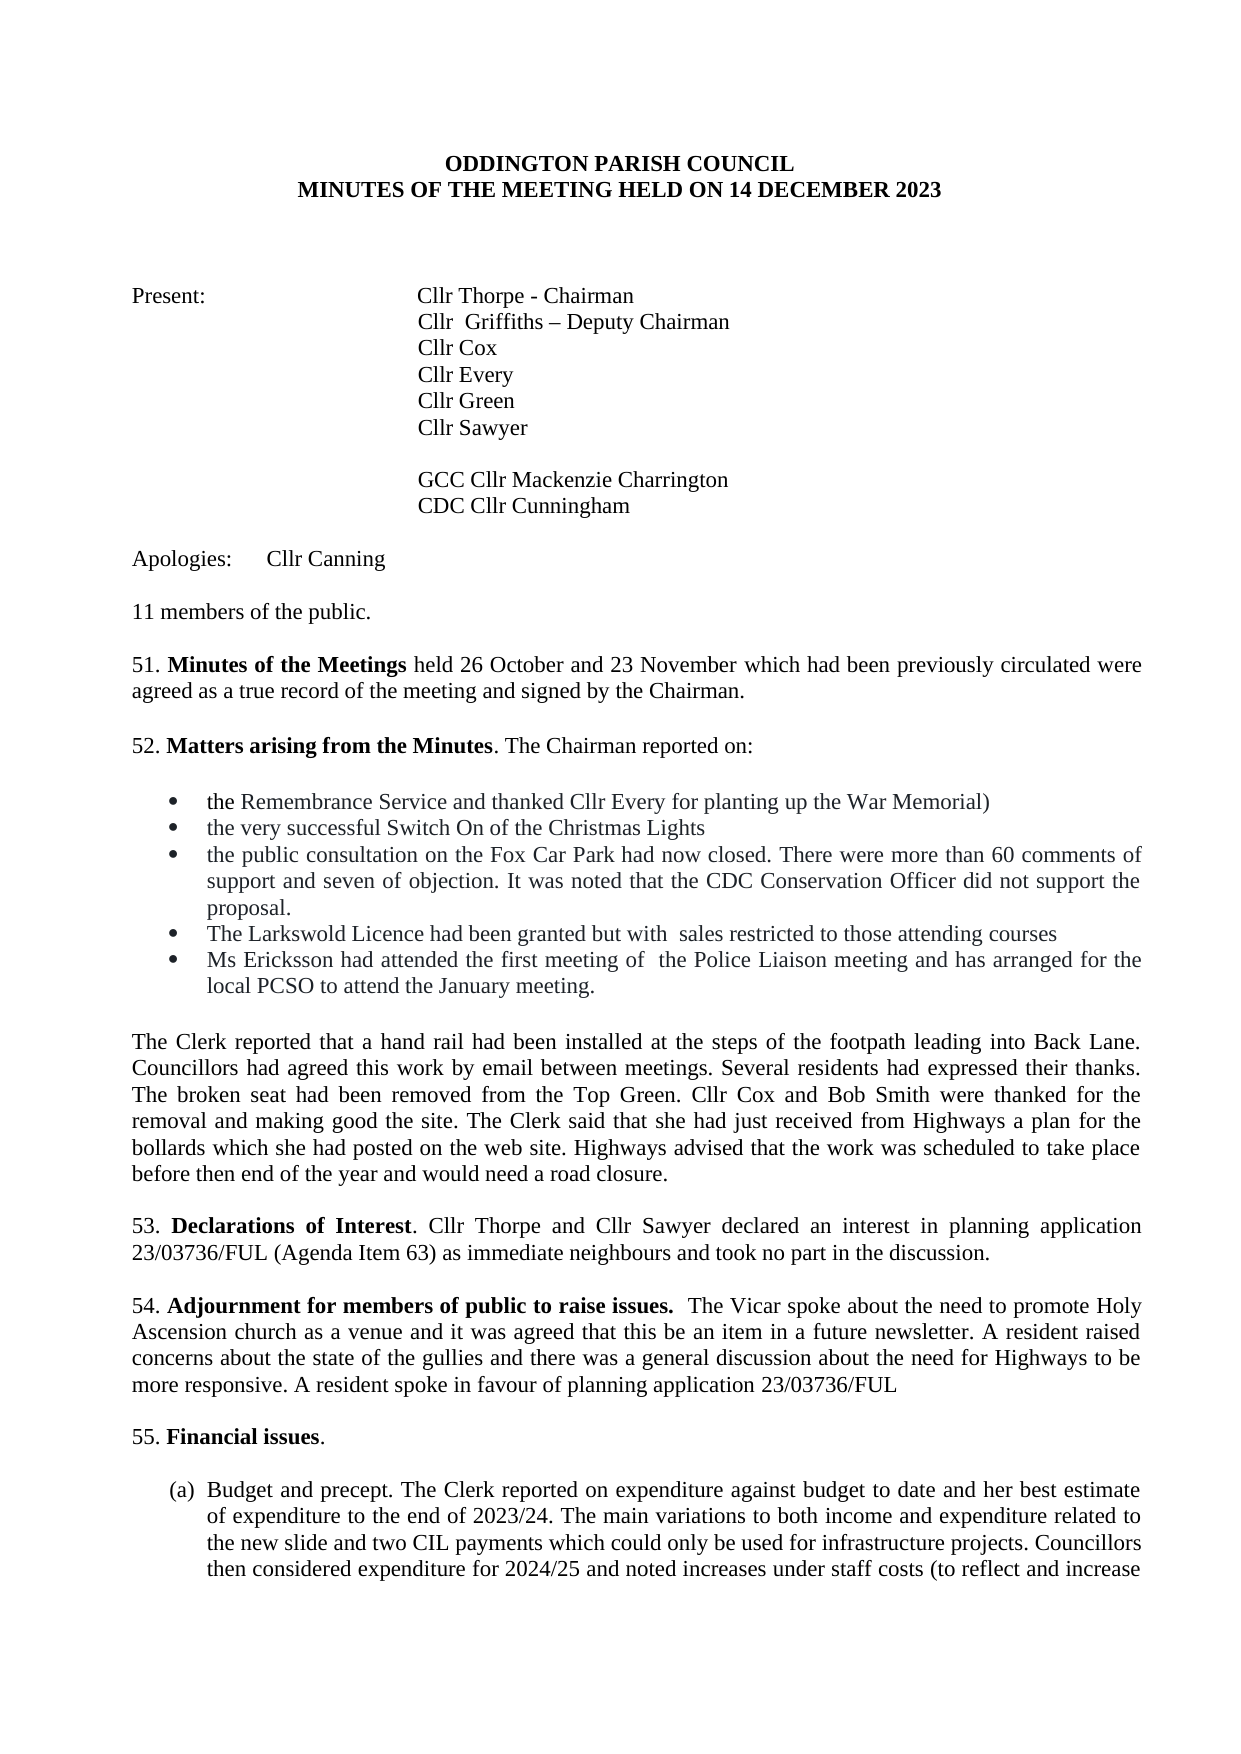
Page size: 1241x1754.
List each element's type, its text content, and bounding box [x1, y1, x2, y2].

table_header ODDINGTON PARISH COUNCIL MINUTES OF THE MEETING HELD ON 14 DECEMBER 2023 [150, 150, 1089, 203]
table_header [120, 255, 1154, 1582]
